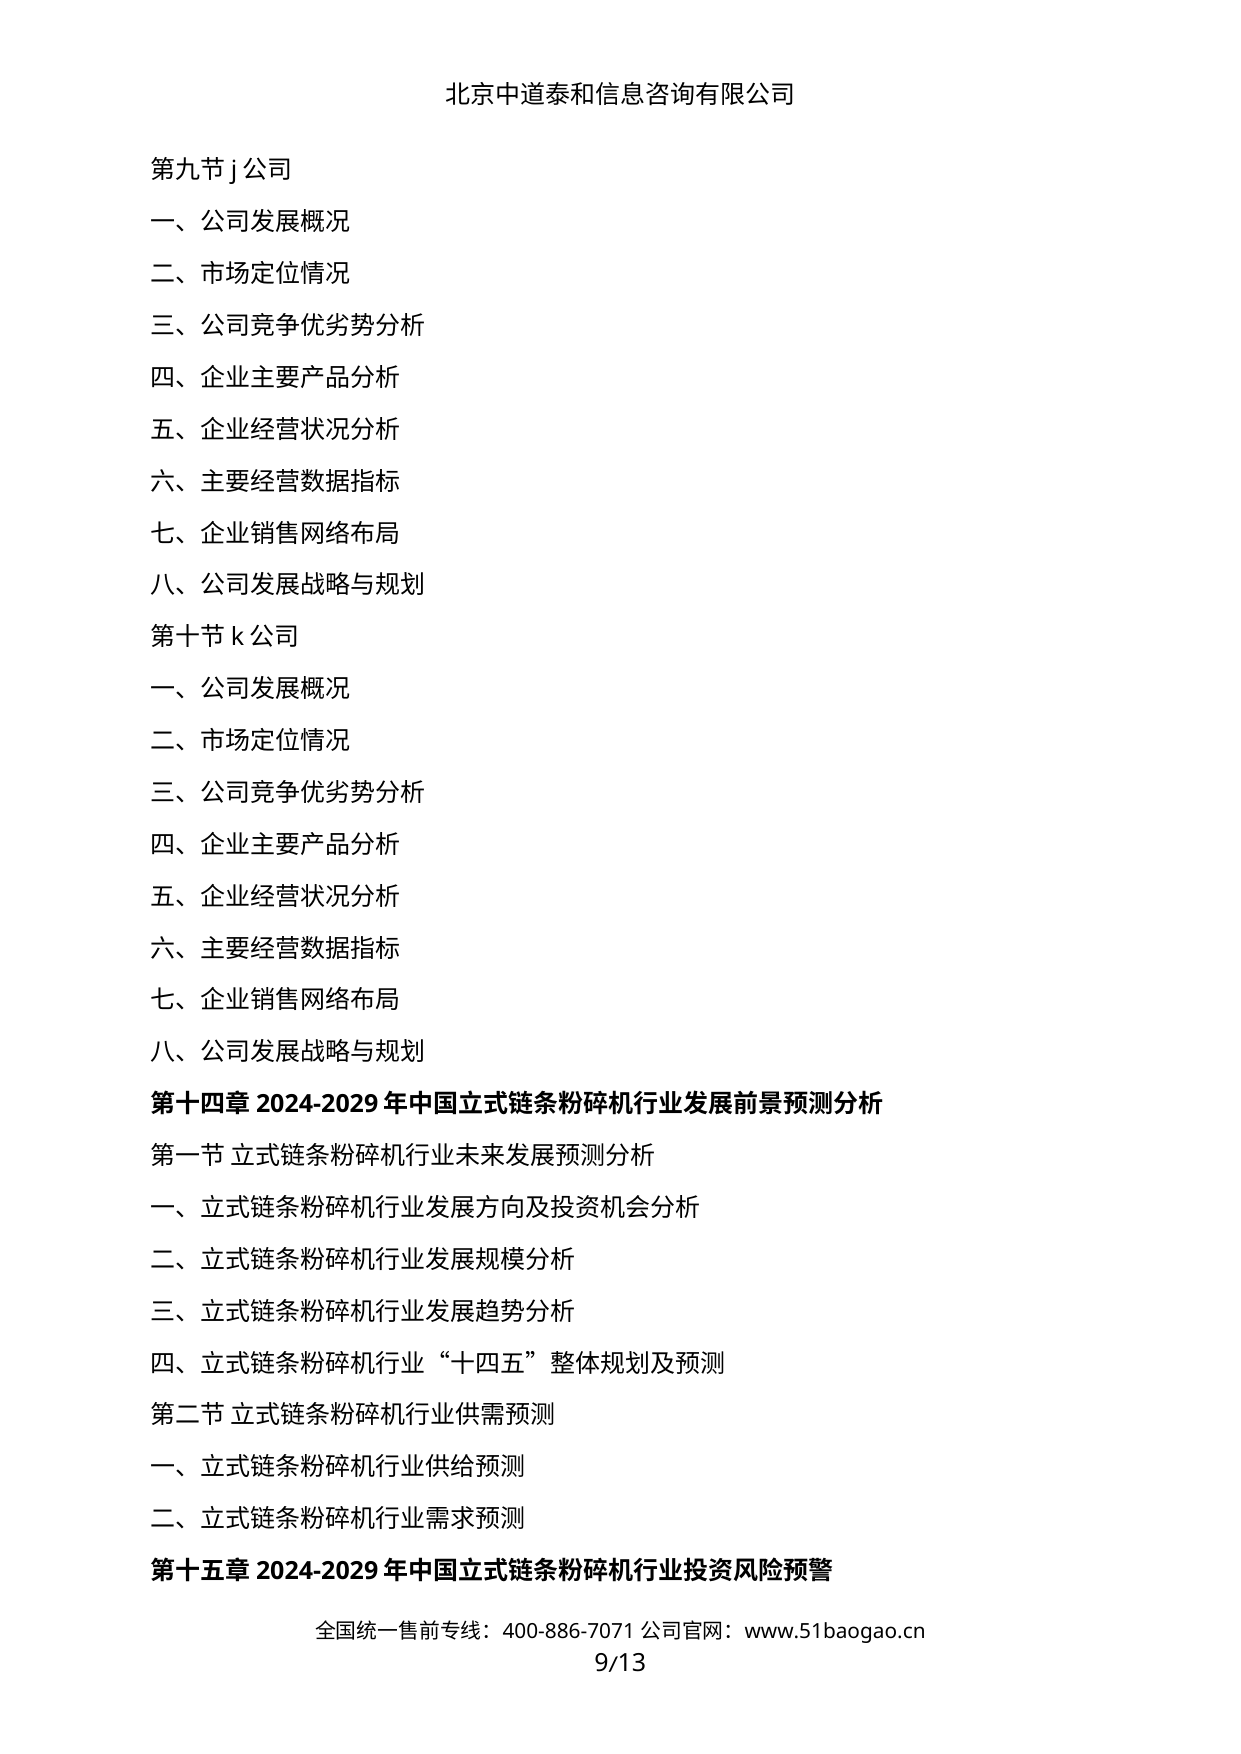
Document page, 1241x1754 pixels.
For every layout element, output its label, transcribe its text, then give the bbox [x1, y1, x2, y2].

text 六、主要经营数据指标 [150, 928, 1090, 964]
text 第二节 立式链条粉碎机行业供需预测 [150, 1395, 1090, 1431]
text 三、公司竞争优劣势分析 [150, 772, 1090, 809]
text 二、立式链条粉碎机行业需求预测 [150, 1499, 1090, 1535]
text 第十节 k公司 [150, 617, 1090, 653]
text 六、主要经营数据指标 [150, 461, 1090, 497]
text 第十四章 2024-2029年中国立式链条粉碎机行业发展前景预测分析 [150, 1084, 1090, 1120]
text 一、立式链条粉碎机行业发展方向及投资机会分析 [150, 1187, 1090, 1224]
text 三、立式链条粉碎机行业发展趋势分析 [150, 1291, 1090, 1327]
text 一、公司发展概况 [150, 202, 1090, 238]
text 二、立式链条粉碎机行业发展规模分析 [150, 1239, 1090, 1276]
text 第十五章 2024-2029年中国立式链条粉碎机行业投资风险预警 [150, 1551, 1090, 1587]
text 八、公司发展战略与规划 [150, 1032, 1090, 1068]
text 三、公司竞争优劣势分析 [150, 306, 1090, 342]
text 八、公司发展战略与规划 [150, 565, 1090, 601]
text 一、公司发展概况 [150, 669, 1090, 705]
text 七、企业销售网络布局 [150, 980, 1090, 1016]
text 五、企业经营状况分析 [150, 409, 1090, 446]
text 一、立式链条粉碎机行业供给预测 [150, 1447, 1090, 1483]
text 四、企业主要产品分析 [150, 357, 1090, 394]
text 第一节 立式链条粉碎机行业未来发展预测分析 [150, 1136, 1090, 1172]
text 五、企业经营状况分析 [150, 876, 1090, 912]
text 四、企业主要产品分析 [150, 824, 1090, 861]
text 第九节 j公司 [150, 150, 1090, 186]
text 二、市场定位情况 [150, 721, 1090, 757]
text 七、企业销售网络布局 [150, 513, 1090, 549]
text 四、立式链条粉碎机行业“十四五”整体规划及预测 [150, 1343, 1090, 1379]
text 二、市场定位情况 [150, 254, 1090, 290]
